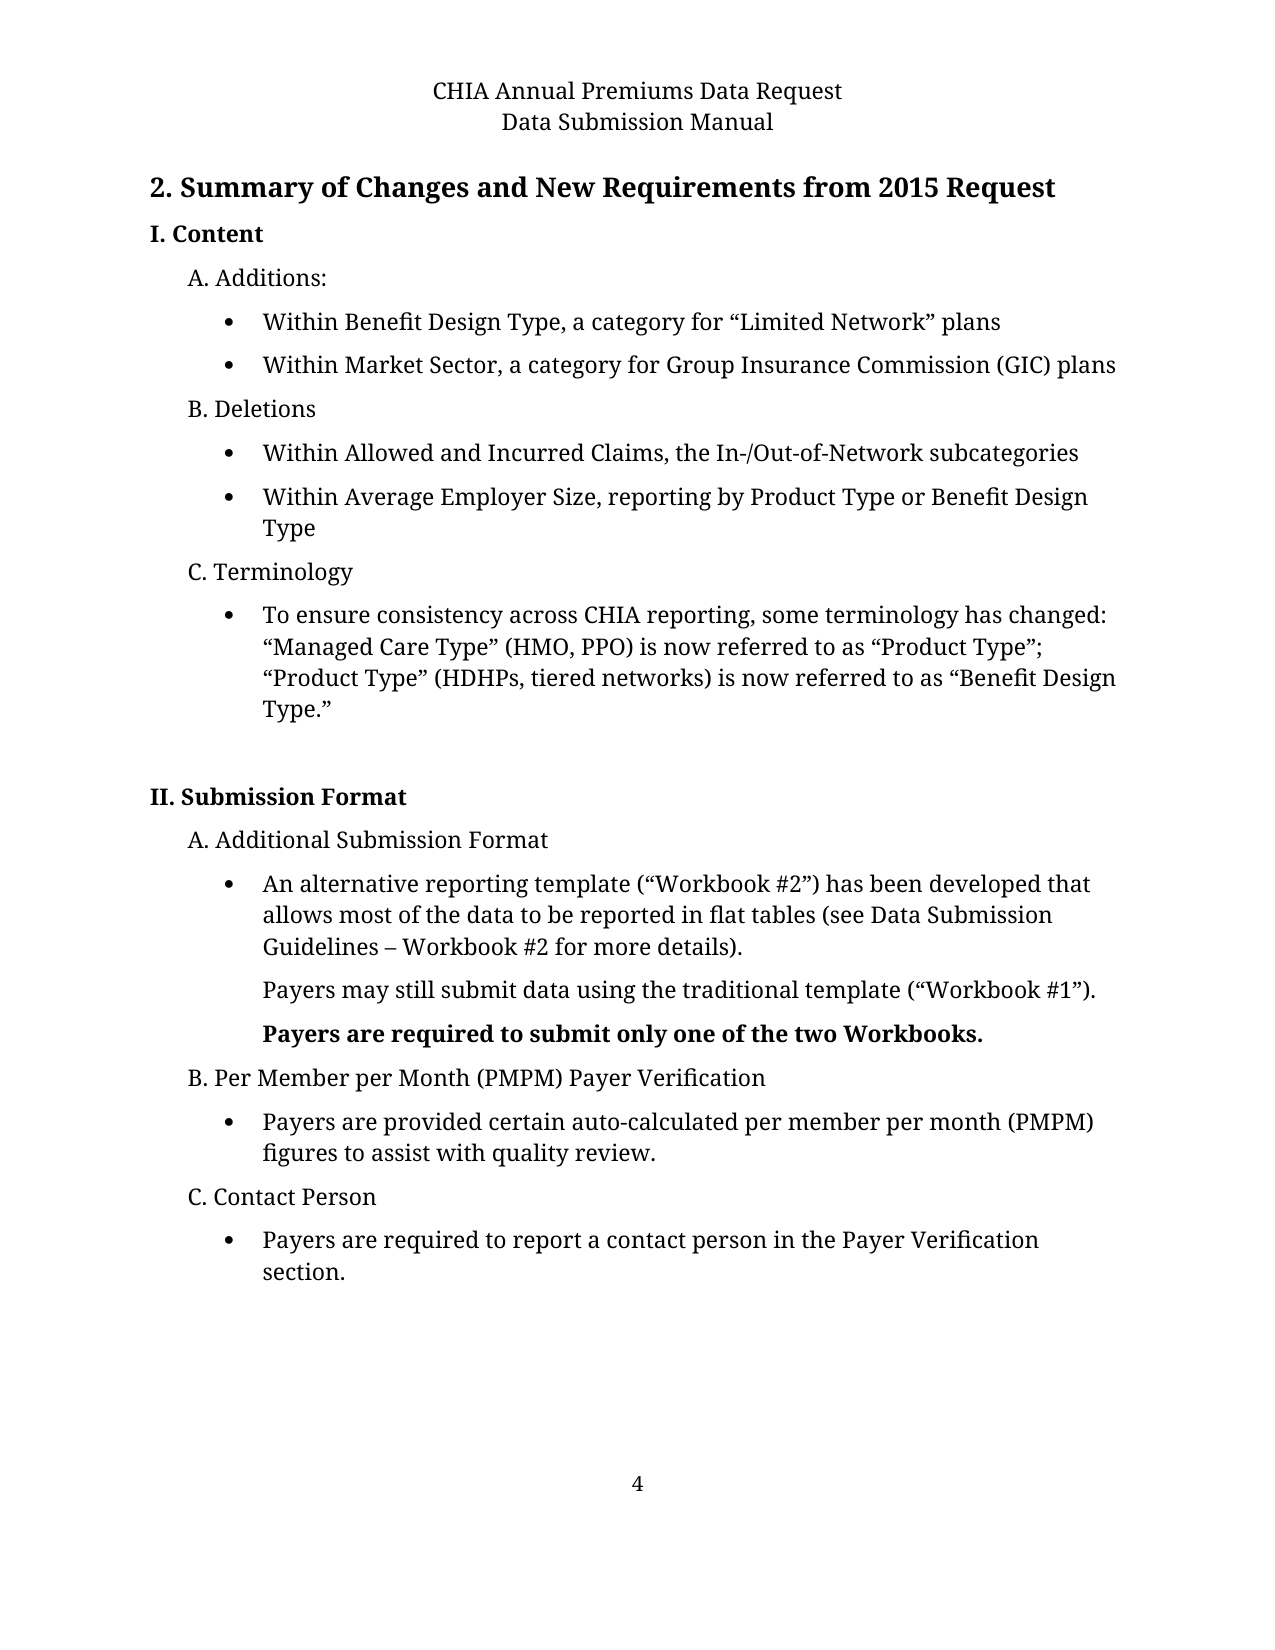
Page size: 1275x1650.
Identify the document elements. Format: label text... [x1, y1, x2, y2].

text A. Additions: [187, 262, 1125, 293]
text A. Additional Submission Format [187, 824, 1125, 856]
list Within Allowed and Incurred Claims, the In-/Out-of-Network subcategories [225, 437, 1125, 468]
list Within Market Sector, a category for Group Insurance Commission (GIC) plans [225, 349, 1125, 381]
text I. Content [150, 218, 1125, 249]
text Payers may still submit data using the traditional template (“Workbook #1”). [262, 974, 1125, 1006]
text 2. Summary of Changes and New Requirements from 2015 Request [150, 169, 1125, 206]
list Payers are required to report a contact person in the Payer Verification section. [225, 1224, 1125, 1287]
text C. Contact Person [187, 1181, 1125, 1212]
text II. Submission Format [150, 781, 1125, 812]
text C. Terminology [187, 556, 1125, 587]
list Within Benefit Design Type, a category for “Limited Network” plans [225, 306, 1125, 337]
list An alternative reporting template (“Workbook #2”) has been developed that allows most of the data to be reported in flat tables (see Data Submission Guidelines – Workbook #2 for more details). [225, 868, 1125, 962]
list To ensure consistency across CHIA reporting, some terminology has changed: “Managed Care Type” (HMO, PPO) is now referred to as “Product Type”; “Product Type” (HDHPs, tiered networks) is now referred to as “Benefit Design Type.” [225, 599, 1125, 724]
text B. Per Member per Month (PMPM) Payer Verification [187, 1062, 1125, 1093]
list Payers are provided certain auto-calculated per member per month (PMPM) figures to assist with quality review. [225, 1106, 1125, 1168]
text B. Deletions [187, 393, 1125, 424]
text Payers are required to submit only one of the two Workbooks. [262, 1018, 1125, 1049]
list Within Average Employer Size, reporting by Product Type or Benefit Design Type [225, 481, 1125, 543]
